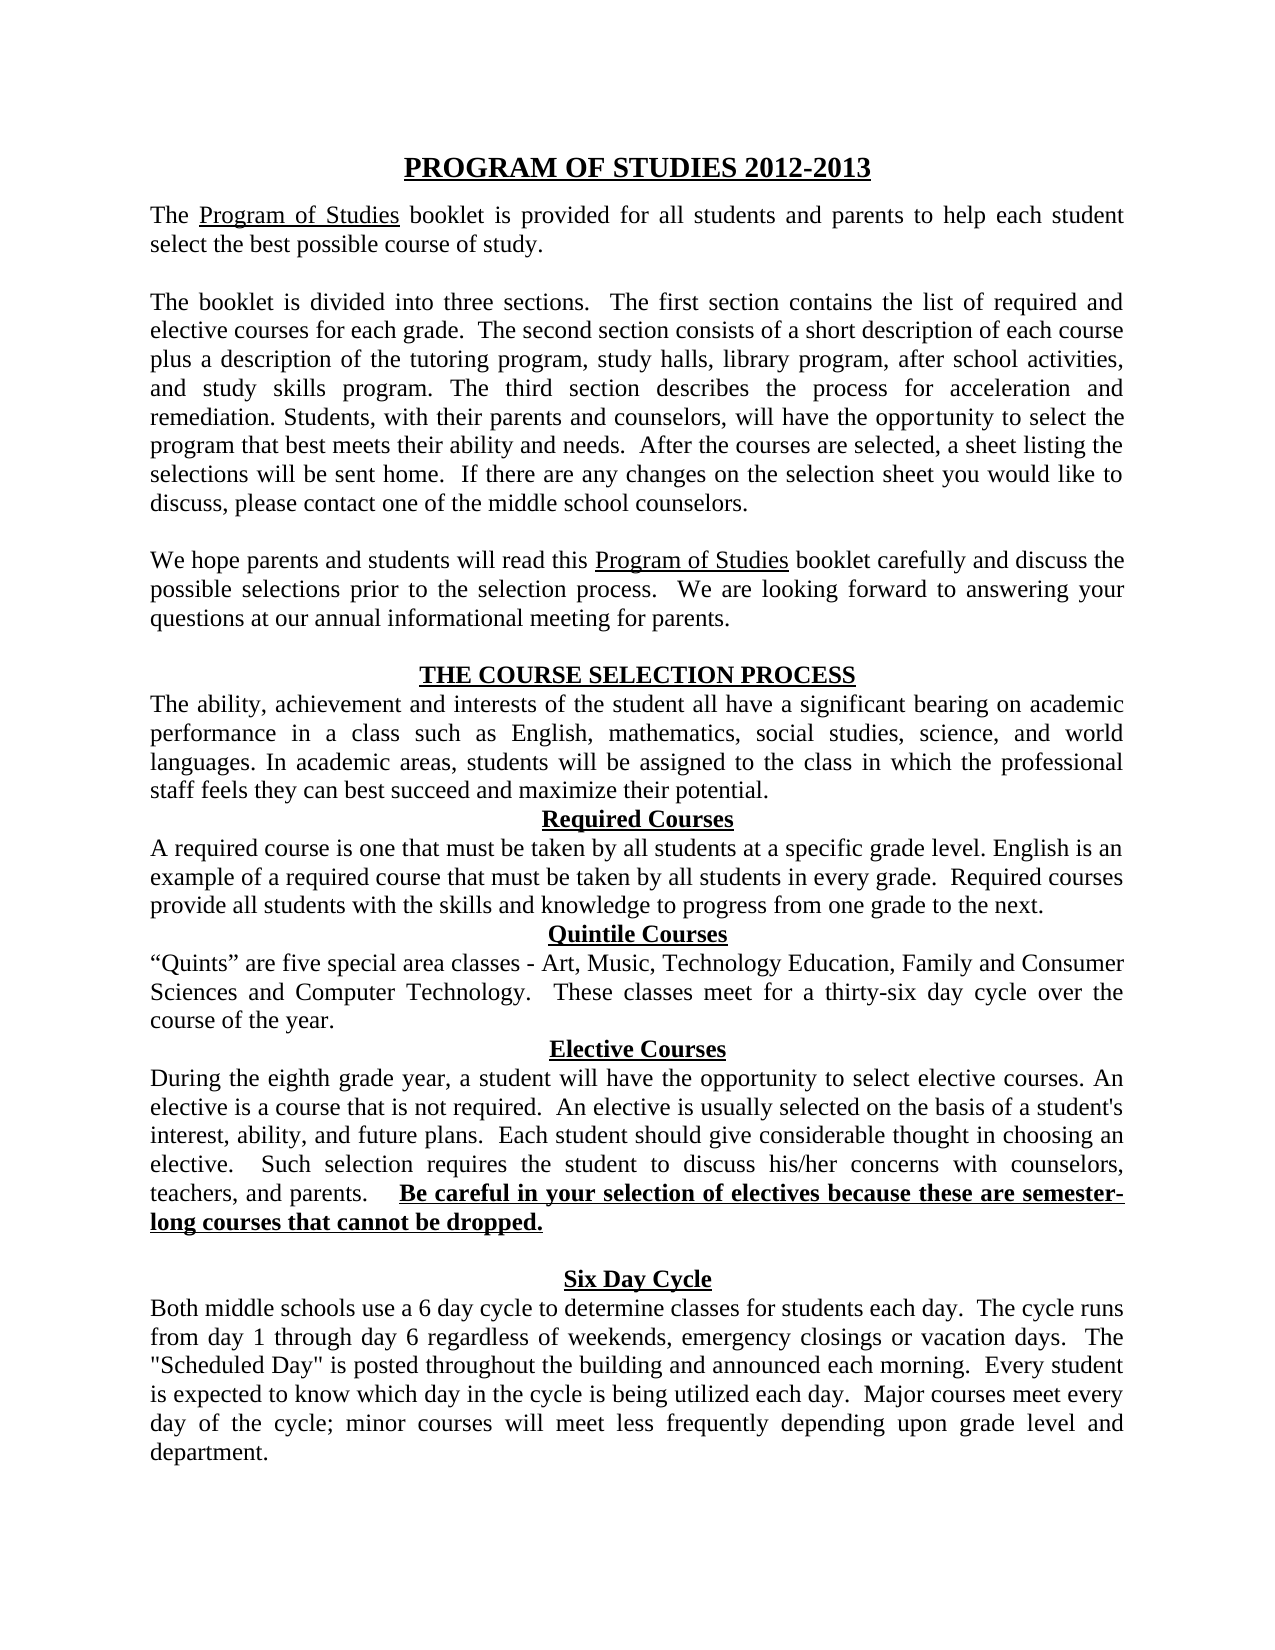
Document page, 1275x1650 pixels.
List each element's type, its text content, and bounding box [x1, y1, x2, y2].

text THE COURSE SELECTION PROCESS [150, 660, 1125, 689]
text Quintile Courses [150, 919, 1125, 948]
text The Program of Studies booklet is provided for all students and parents to help each student select the best possible course of study. [150, 200, 1125, 258]
text “Quints” are five special area classes - Art, Music, Technology Education, Family and Consumer Sciences and Computer Technology. These classes meet for a thirty-six day cycle over the course of the year. [150, 948, 1125, 1034]
text We hope parents and students will read this Program of Studies booklet carefully and discuss the possible selections prior to the selection process. We are looking forward to answering your questions at our annual informational meeting for parents. [150, 545, 1125, 632]
text Required Courses [150, 804, 1125, 833]
text The booklet is divided into three sections. The first section contains the list of required and elective courses for each grade. The second section consists of a short description of each course plus a description of the tutoring program, study halls, library program, after school activities, and study skills program. The third section describes the process for acceleration and remediation. Students, with their parents and counselors, will have the opportunity to select the program that best meets their ability and needs. After the courses are selected, a sheet listing the selections will be sent home. If there are any changes on the selection sheet you would like to discuss, please contact one of the middle school counselors. [150, 287, 1125, 517]
text The ability, achievement and interests of the student all have a significant bearing on academic performance in a class such as English, mathematics, social studies, science, and world languages. In academic areas, students will be assigned to the class in which the professional staff feels they can best succeed and maximize their potential. [150, 689, 1125, 804]
text During the eighth grade year, a student will have the opportunity to select elective courses. An elective is a course that is not required. An elective is usually selected on the basis of a student's interest, ability, and future plans. Each student should give considerable thought in choosing an elective. Such selection requires the student to discuss his/her concerns with counselors, teachers, and parents. Be careful in your selection of electives because these are semester-long courses that cannot be dropped. [150, 1063, 1125, 1235]
text Six Day Cycle [150, 1264, 1125, 1293]
text Elective Courses [150, 1034, 1125, 1063]
text PROGRAM OF STUDIES 2012-2013 [150, 150, 1125, 183]
text A required course is one that must be taken by all students at a specific grade level. English is an example of a required course that must be taken by all students in every grade. Required courses provide all students with the skills and knowledge to progress from one grade to the next. [150, 833, 1125, 919]
text Both middle schools use a 6 day cycle to determine classes for students each day. The cycle runs from day 1 through day 6 regardless of weekends, emergency closings or vacation days. The "Scheduled Day" is posted throughout the building and announced each morning. Every student is expected to know which day in the cycle is being utilized each day. Major courses meet every day of the cycle; minor courses will meet less frequently depending upon grade level and department. [150, 1293, 1125, 1465]
